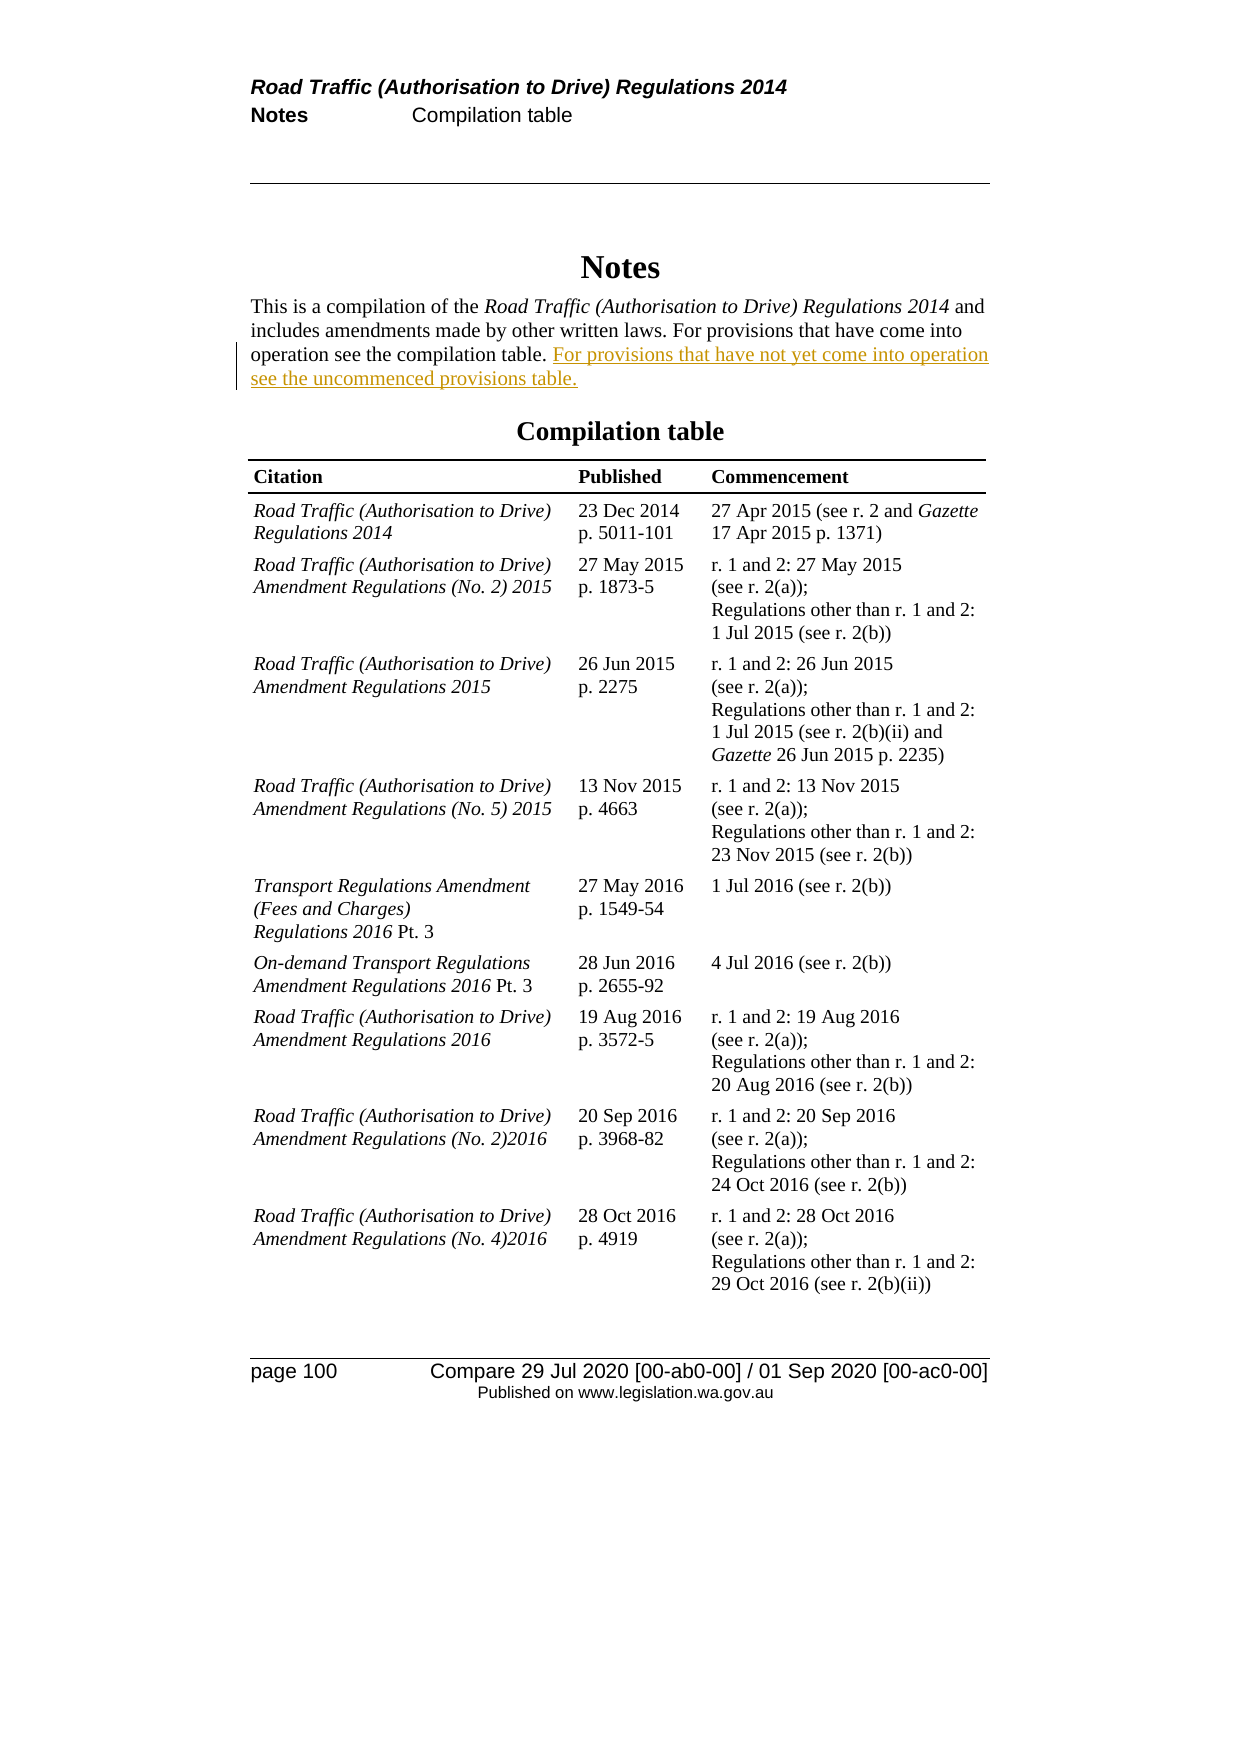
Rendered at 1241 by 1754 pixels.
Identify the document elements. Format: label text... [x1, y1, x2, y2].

table_cell 27 May 2015 p. 1873-5 [572, 548, 705, 648]
table_cell 28 Oct 2016 p. 4919 [572, 1200, 705, 1299]
table_header Published [572, 461, 705, 492]
table_cell 26 Jun 2015 p. 2275 [572, 648, 705, 770]
table_cell r. 1 and 2: 19 Aug 2016 (see r. 2(a)); Regulations other than r. 1 and 2: 20 Aug 2016 (see r. 2(b)) [705, 1001, 986, 1100]
table_cell Transport Regulations Amendment (Fees and Charges) Regulations 2016 Pt. 3 [248, 870, 572, 947]
table_cell 28 Jun 2016 p. 2655-92 [572, 947, 705, 1001]
table_cell 23 Dec 2014 p. 5011-101 [572, 494, 705, 548]
text This is a compilation of the Road Traffic (Authorisation to Drive) Regulations 2014 and includes amendments made by other written laws. For provisions that have come into operation see the compilation table. [250, 294, 990, 390]
table_cell Road Traffic (Authorisation to Drive) Amendment Regulations (No. 4)2016 [248, 1200, 572, 1299]
table_cell 13 Nov 2015 p. 4663 [572, 770, 705, 870]
table_cell 19 Aug 2016 p. 3572-5 [572, 1001, 705, 1100]
table_cell Road Traffic (Authorisation to Drive) Amendment Regulations (No. 2)2016 [248, 1100, 572, 1200]
table_cell r. 1 and 2: 20 Sep 2016 (see r. 2(a)); Regulations other than r. 1 and 2: 24 Oct 2016 (see r. 2(b)) [705, 1100, 986, 1200]
table_cell 1 Jul 2016 (see r. 2(b)) [705, 870, 986, 947]
table_cell 27 May 2016 p. 1549-54 [572, 870, 705, 947]
subtitle Compilation table [250, 415, 990, 447]
table_header Commencement [705, 461, 986, 492]
table_cell Road Traffic (Authorisation to Drive) Amendment Regulations (No. 5) 2015 [248, 770, 572, 870]
table_cell Road Traffic (Authorisation to Drive) Regulations 2014 [248, 494, 572, 548]
table_cell r. 1 and 2: 27 May 2015 (see r. 2(a)); Regulations other than r. 1 and 2: 1 Jul 2015 (see r. 2(b)) [705, 548, 986, 648]
table_cell On-demand Transport Regulations Amendment Regulations 2016 Pt. 3 [248, 947, 572, 1001]
table_header Citation [248, 461, 572, 492]
table_cell 4 Jul 2016 (see r. 2(b)) [705, 947, 986, 1001]
table_cell 27 Apr 2015 (see r. 2 and Gazette 17 Apr 2015 p. 1371) [705, 494, 986, 548]
table_cell r. 1 and 2: 28 Oct 2016 (see r. 2(a)); Regulations other than r. 1 and 2: 29 Oct 2016 (see r. 2(b)(ii)) [705, 1200, 986, 1299]
table_cell Road Traffic (Authorisation to Drive) Amendment Regulations 2015 [248, 648, 572, 770]
table_cell Road Traffic (Authorisation to Drive) Amendment Regulations (No. 2) 2015 [248, 548, 572, 648]
table_cell 20 Sep 2016 p. 3968-82 [572, 1100, 705, 1200]
table_cell r. 1 and 2: 26 Jun 2015 (see r. 2(a)); Regulations other than r. 1 and 2: 1 Jul 2015 (see r. 2(b)(ii) and Gazette 26 Jun 2015 p. 2235) [705, 648, 986, 770]
table_cell Road Traffic (Authorisation to Drive) Amendment Regulations 2016 [248, 1001, 572, 1100]
table_cell r. 1 and 2: 13 Nov 2015 (see r. 2(a)); Regulations other than r. 1 and 2: 23 Nov 2015 (see r. 2(b)) [705, 770, 986, 870]
subtitle Notes [250, 247, 990, 286]
